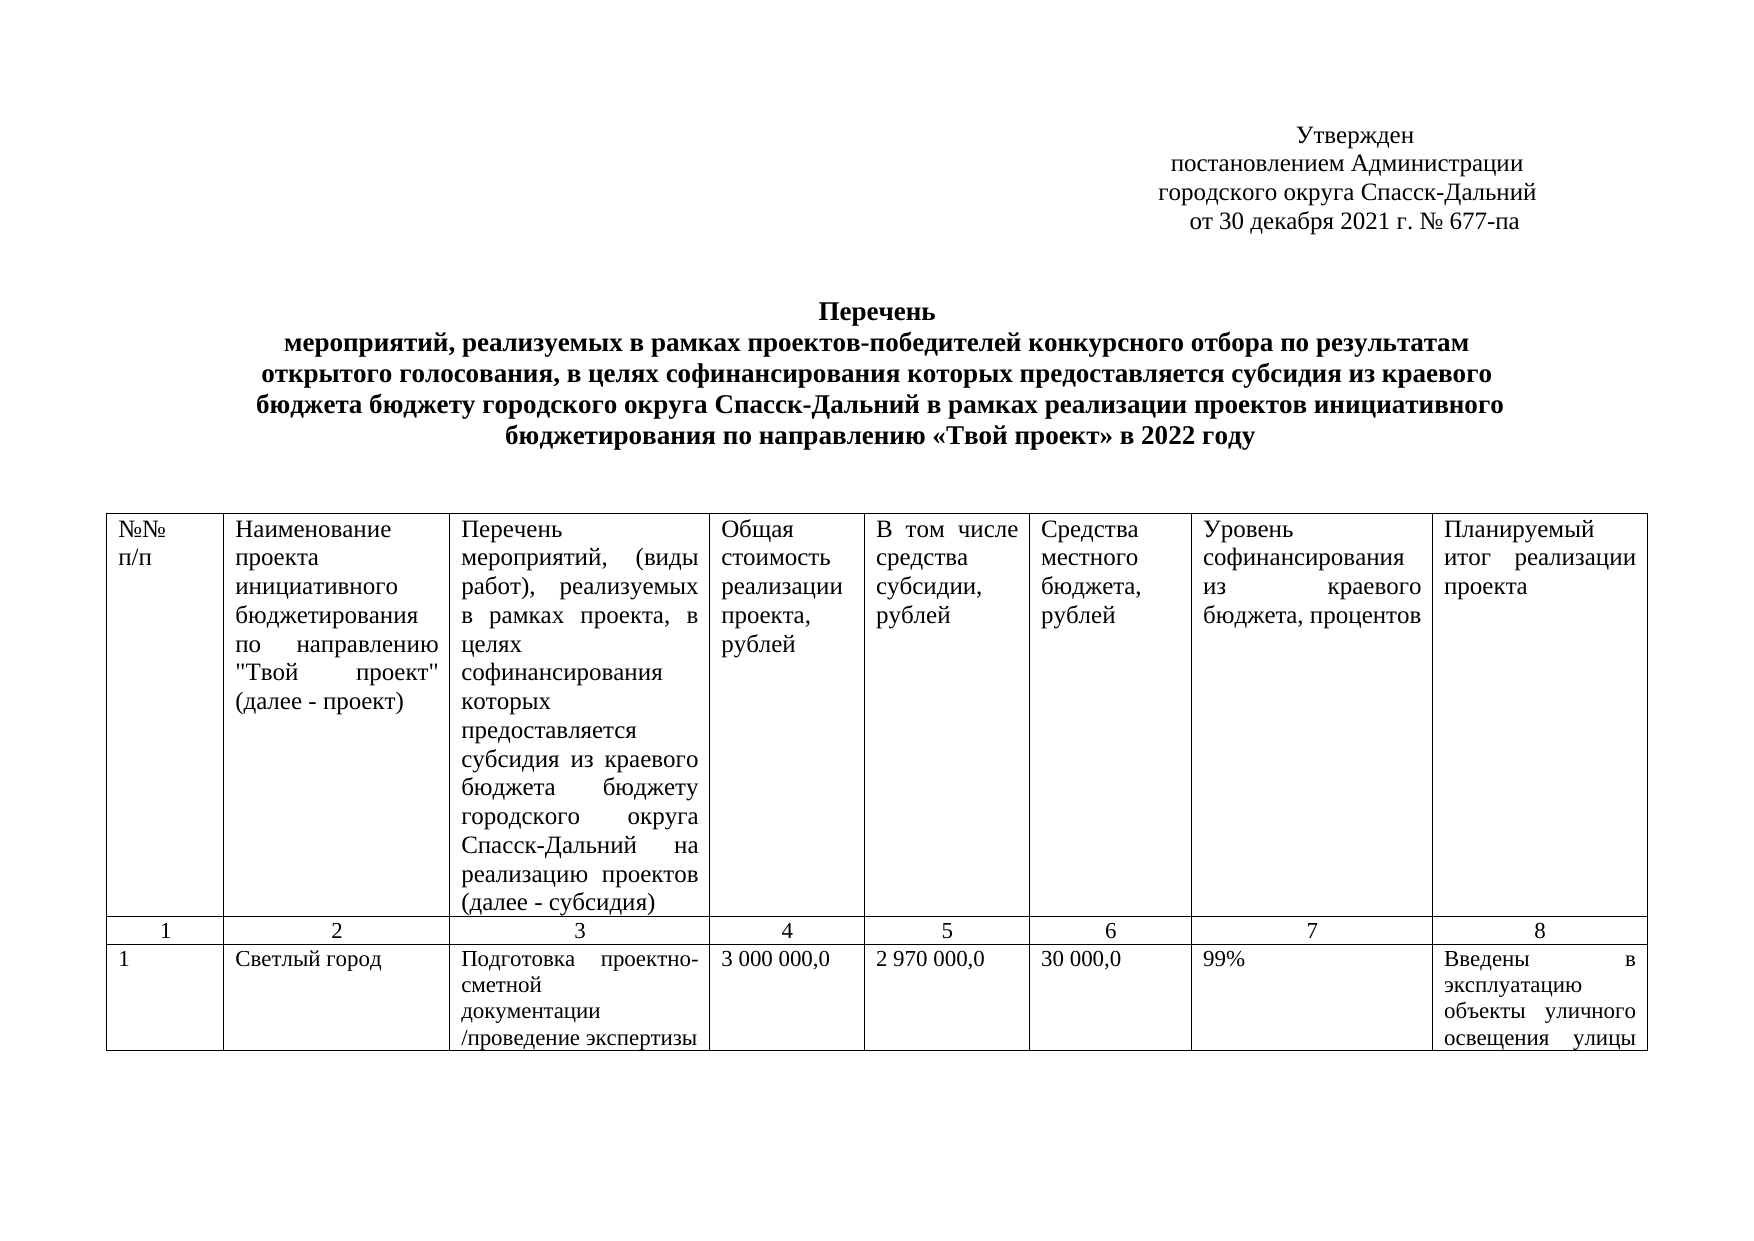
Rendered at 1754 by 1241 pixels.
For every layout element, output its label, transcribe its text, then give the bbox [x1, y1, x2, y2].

table_header Общая стоимость реализации проекта, рублей [710, 514, 864, 916]
table_cell 6 [1030, 917, 1191, 944]
table_cell 2 [224, 917, 449, 944]
text открытого голосования, в целях софинансирования которых предоставляется субсидия из краевого [118, 357, 1636, 388]
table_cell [450, 945, 709, 1050]
table_cell 3 [450, 917, 709, 944]
text постановлением Администрации [1152, 148, 1636, 177]
text бюджета бюджету городского округа Спасск-Дальний в рамках реализации проектов инициативного [118, 388, 1636, 419]
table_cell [1433, 945, 1647, 1050]
table_cell 7 [1192, 917, 1432, 944]
table_cell 1 [107, 945, 223, 1050]
table_cell 1 [107, 917, 223, 944]
table_cell 2 970 000,0 [865, 945, 1029, 1050]
table_header В том числе средства субсидии, рублей [865, 514, 1029, 916]
table_cell 4 [710, 917, 864, 944]
text бюджетирования по направлению «Твой проект» в 2022 году [118, 419, 1636, 450]
table_cell 3 000 000,0 [710, 945, 864, 1050]
table_header Перечень мероприятий, (виды работ), реализуемых в рамках проекта, в целях софинансирования которых предоставляется субсидия из краевого бюджета бюджету городского округа Спасск-Дальний на реализацию проектов (далее - субсидия) [450, 514, 709, 916]
table_header Средства местного бюджета, рублей [1030, 514, 1191, 916]
table_header Планируемый итог реализации проекта [1433, 514, 1647, 916]
table_cell 5 [865, 917, 1029, 944]
table_cell 99% [1192, 945, 1432, 1050]
text Утвержден [1152, 120, 1636, 148]
text мероприятий, реализуемых в рамках проектов-победителей конкурсного отбора по результатам [118, 326, 1636, 357]
text от 30 декабря 2021 г. № 677-па [1152, 206, 1636, 235]
table_cell 8 [1433, 917, 1647, 944]
table_cell Светлый город [224, 945, 449, 1050]
table_header Уровень софинансирования из краевого бюджета, процентов [1192, 514, 1432, 916]
table_header Наименование проекта инициативного бюджетирования по направлению "Твой проект" (далее - проект) [224, 514, 449, 916]
table_header №№ п/п [107, 514, 223, 916]
table_cell 30 000,0 [1030, 945, 1191, 1050]
text городского округа Спасск-Дальний [1152, 177, 1636, 206]
text Перечень [118, 295, 1636, 326]
